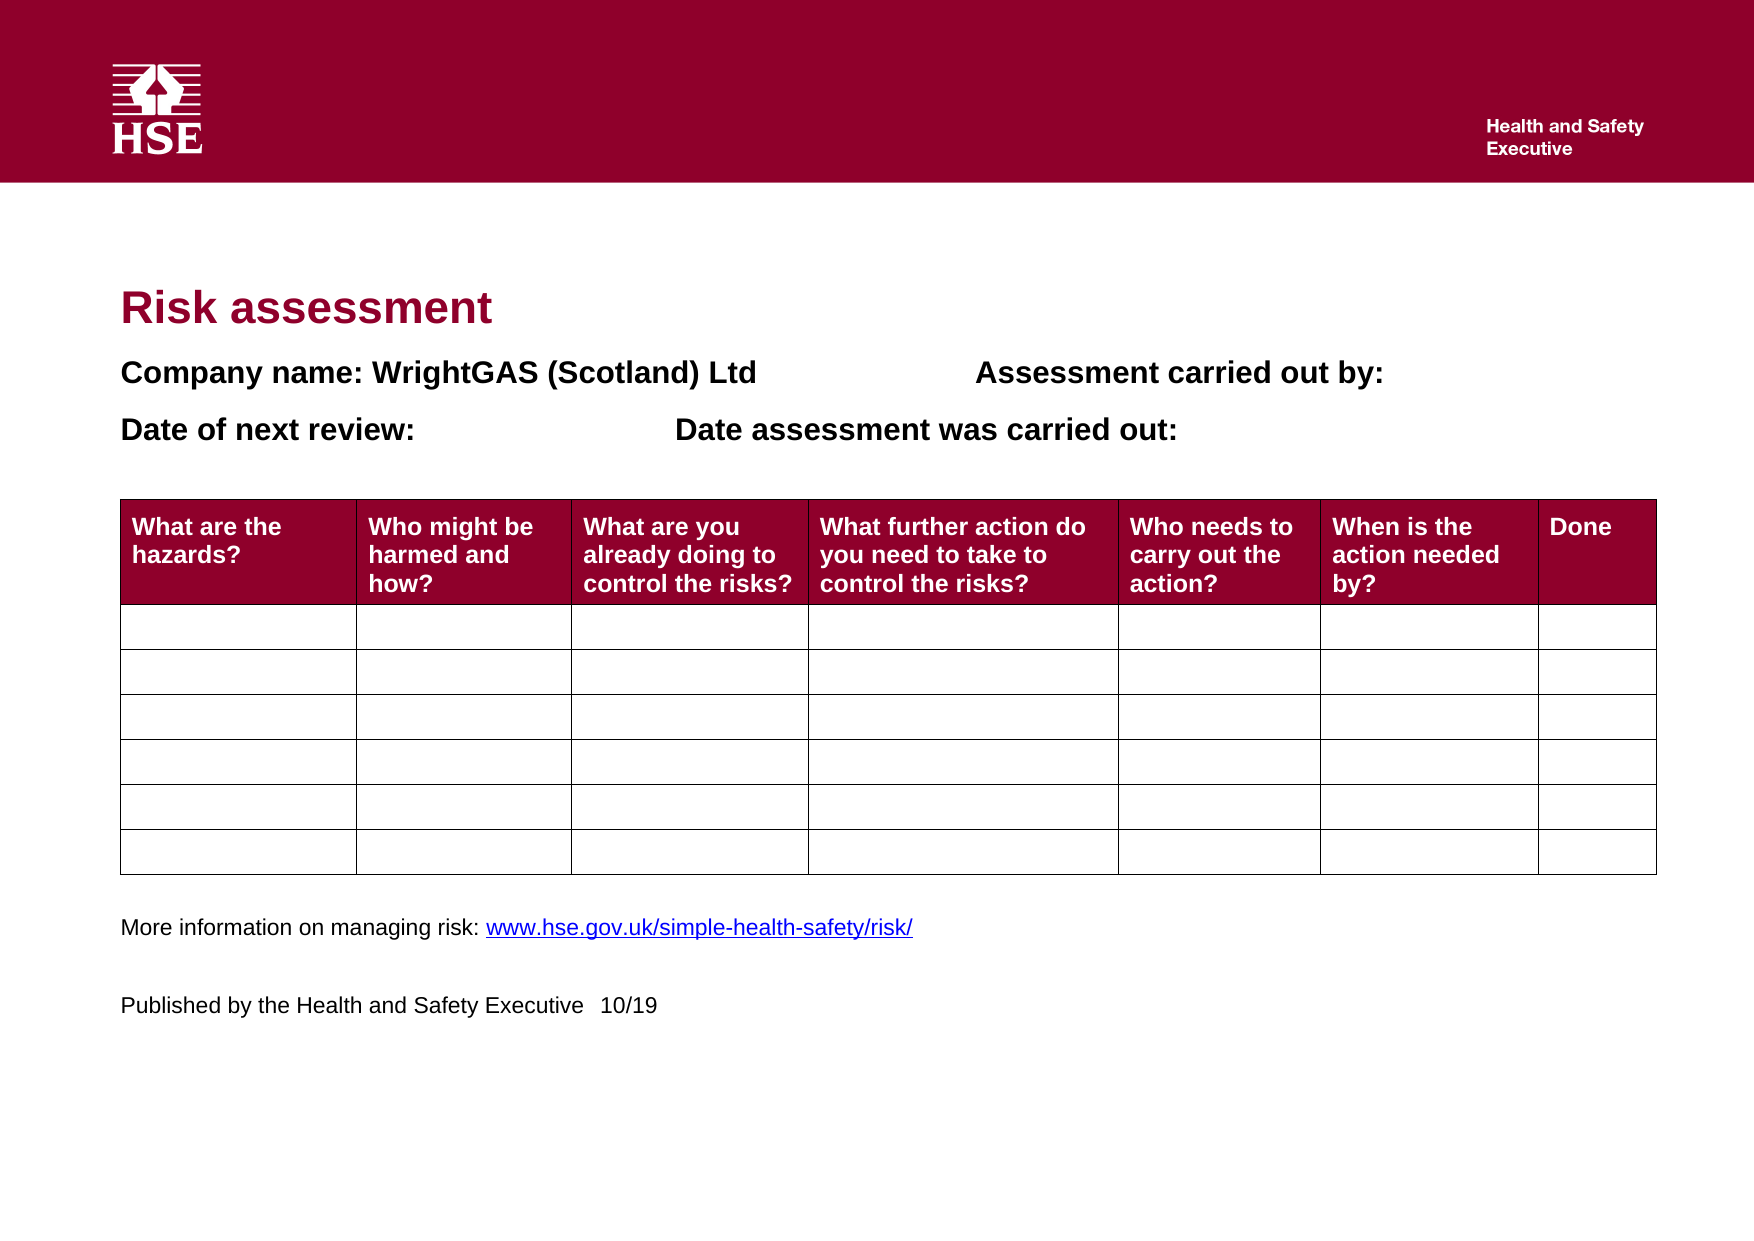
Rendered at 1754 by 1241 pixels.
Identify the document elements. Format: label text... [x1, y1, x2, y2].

table_cell [1539, 740, 1656, 784]
table_cell [1321, 695, 1538, 739]
table_cell [1539, 695, 1656, 739]
text Published by the Health and Safety Executive 10/19 [120, 992, 1653, 1018]
table_cell [121, 605, 356, 649]
table_cell [357, 830, 571, 874]
table_cell [121, 695, 356, 739]
table_cell [121, 785, 356, 829]
table_cell [572, 830, 808, 874]
table_cell [809, 785, 1118, 829]
table_cell [1539, 605, 1656, 649]
table_cell [121, 740, 356, 784]
table_header Who might be harmed and how? [357, 500, 571, 604]
table_header What are you already doing to control the risks? [572, 500, 808, 604]
table_cell [572, 605, 808, 649]
table_header When is the action needed by? [1321, 500, 1538, 604]
table_cell [809, 830, 1118, 874]
table_cell [357, 605, 571, 649]
subtitle Risk assessment [120, 281, 1653, 334]
table_cell [1539, 650, 1656, 694]
table_cell [1119, 740, 1320, 784]
table_cell [809, 650, 1118, 694]
table_header Done [1539, 500, 1656, 604]
table_cell [1321, 650, 1538, 694]
table_cell [572, 695, 808, 739]
table_cell [1119, 650, 1320, 694]
subtitle Company name: WrightGAS (Scotland) Ltd Assessment carried out by: [120, 354, 1653, 391]
table_cell [1119, 785, 1320, 829]
text More information on managing risk: www.hse.gov.uk/simple-health-safety/risk/ [120, 914, 1653, 941]
table_cell [1119, 695, 1320, 739]
table_cell [357, 695, 571, 739]
table_cell [121, 830, 356, 874]
table_header What are the hazards? [121, 500, 356, 604]
subtitle Date of next review: Date assessment was carried out: [120, 411, 1653, 447]
picture [0, 0, 1754, 1241]
table_cell [572, 785, 808, 829]
table_cell [809, 740, 1118, 784]
table_cell [1321, 830, 1538, 874]
table_cell [572, 740, 808, 784]
table_cell [1321, 740, 1538, 784]
table_cell [572, 650, 808, 694]
table_cell [1321, 785, 1538, 829]
table_cell [809, 605, 1118, 649]
table_cell [1539, 830, 1656, 874]
table_cell [357, 785, 571, 829]
table_cell [809, 695, 1118, 739]
table_header Who needs to carry out the action? [1119, 500, 1320, 604]
table_cell [1539, 785, 1656, 829]
table_cell [121, 650, 356, 694]
table_header What further action do you need to take to control the risks? [809, 500, 1118, 604]
table_cell [357, 740, 571, 784]
table_cell [1119, 605, 1320, 649]
table_cell [1119, 830, 1320, 874]
table_cell [1321, 605, 1538, 649]
table_cell [357, 650, 571, 694]
